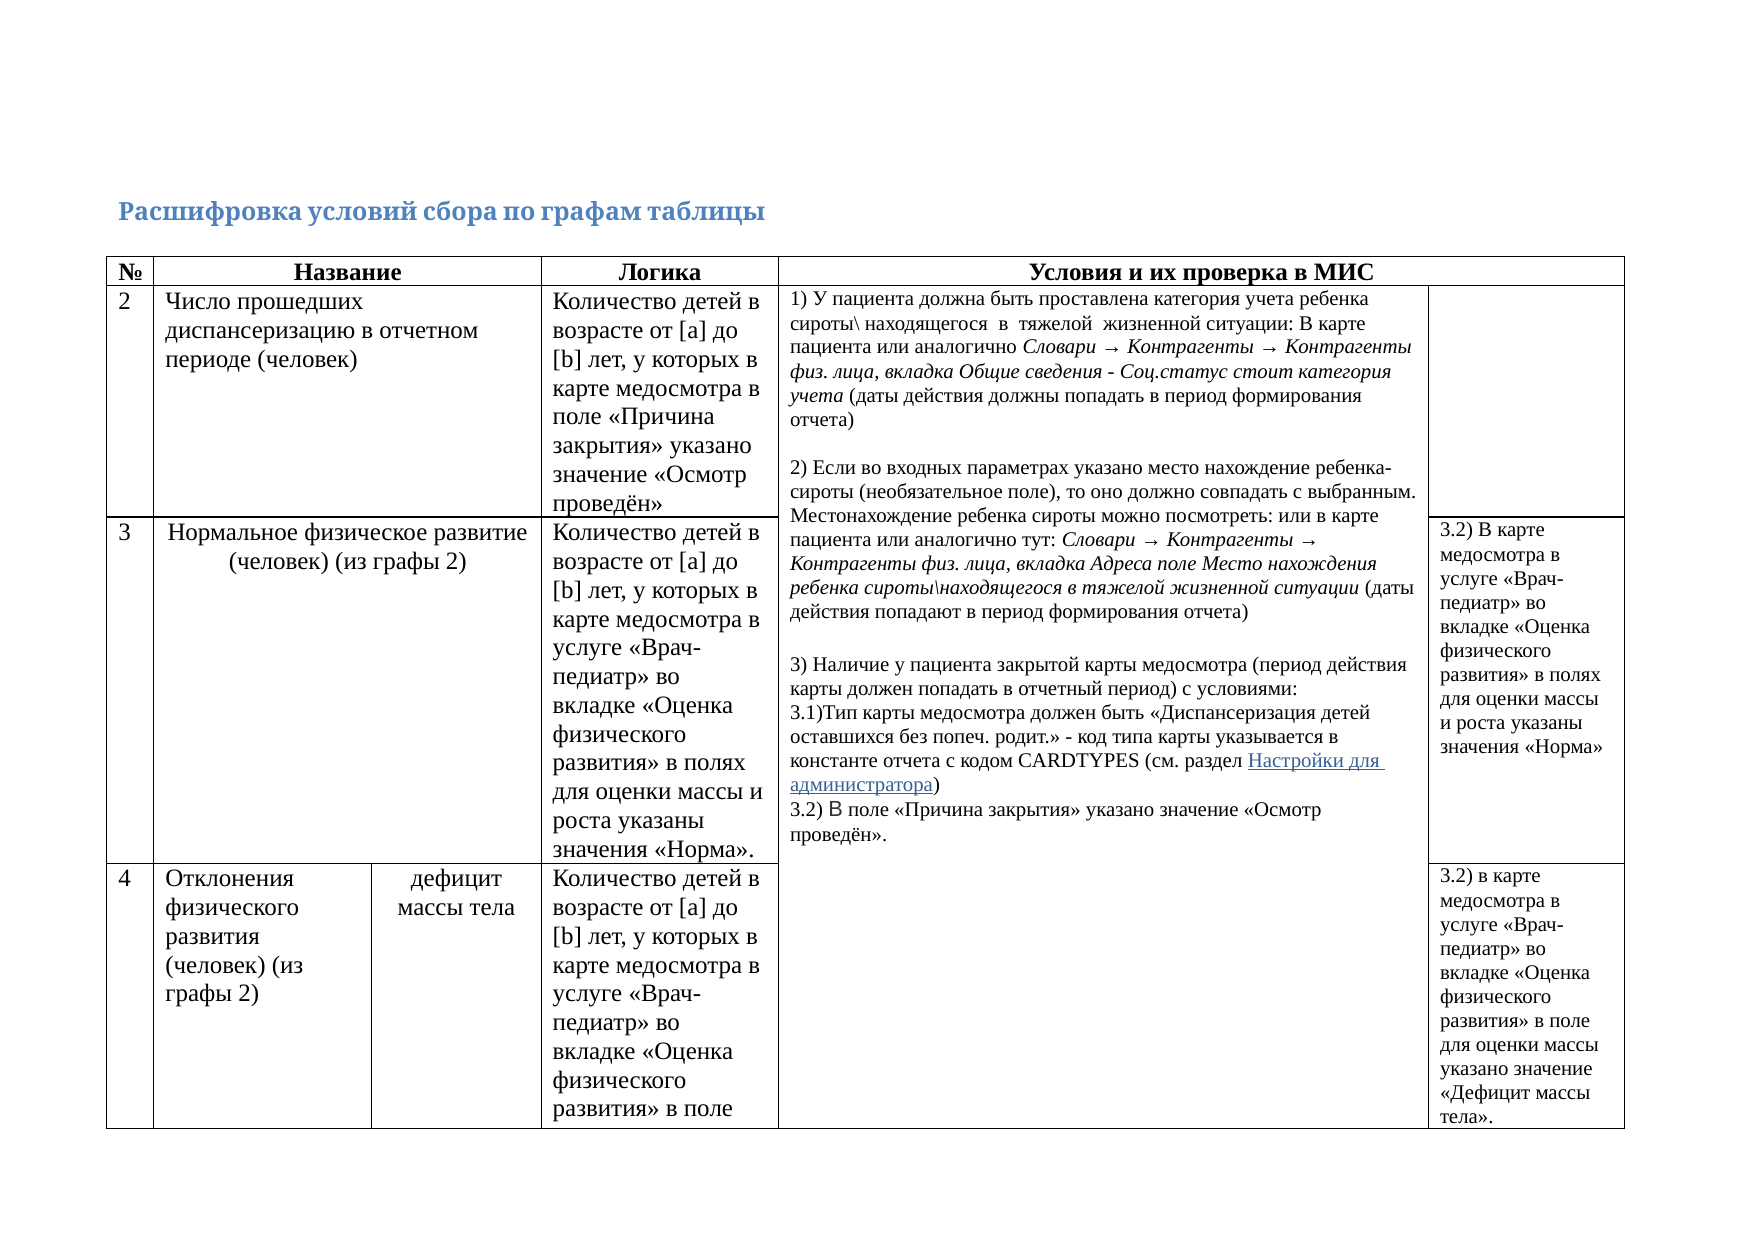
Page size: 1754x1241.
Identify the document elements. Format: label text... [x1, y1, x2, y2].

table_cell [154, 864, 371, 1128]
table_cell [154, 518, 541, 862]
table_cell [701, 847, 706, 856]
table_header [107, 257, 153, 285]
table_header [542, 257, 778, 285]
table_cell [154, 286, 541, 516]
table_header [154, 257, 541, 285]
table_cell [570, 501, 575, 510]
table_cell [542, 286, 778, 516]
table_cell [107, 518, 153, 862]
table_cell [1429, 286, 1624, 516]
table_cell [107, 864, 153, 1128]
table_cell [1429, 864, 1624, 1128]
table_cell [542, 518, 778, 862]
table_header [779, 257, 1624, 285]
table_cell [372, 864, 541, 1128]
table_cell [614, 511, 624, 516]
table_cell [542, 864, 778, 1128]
subtitle Расшифровка условий сбора по графам таблицы [118, 198, 1636, 227]
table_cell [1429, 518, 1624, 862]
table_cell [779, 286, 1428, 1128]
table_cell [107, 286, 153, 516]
